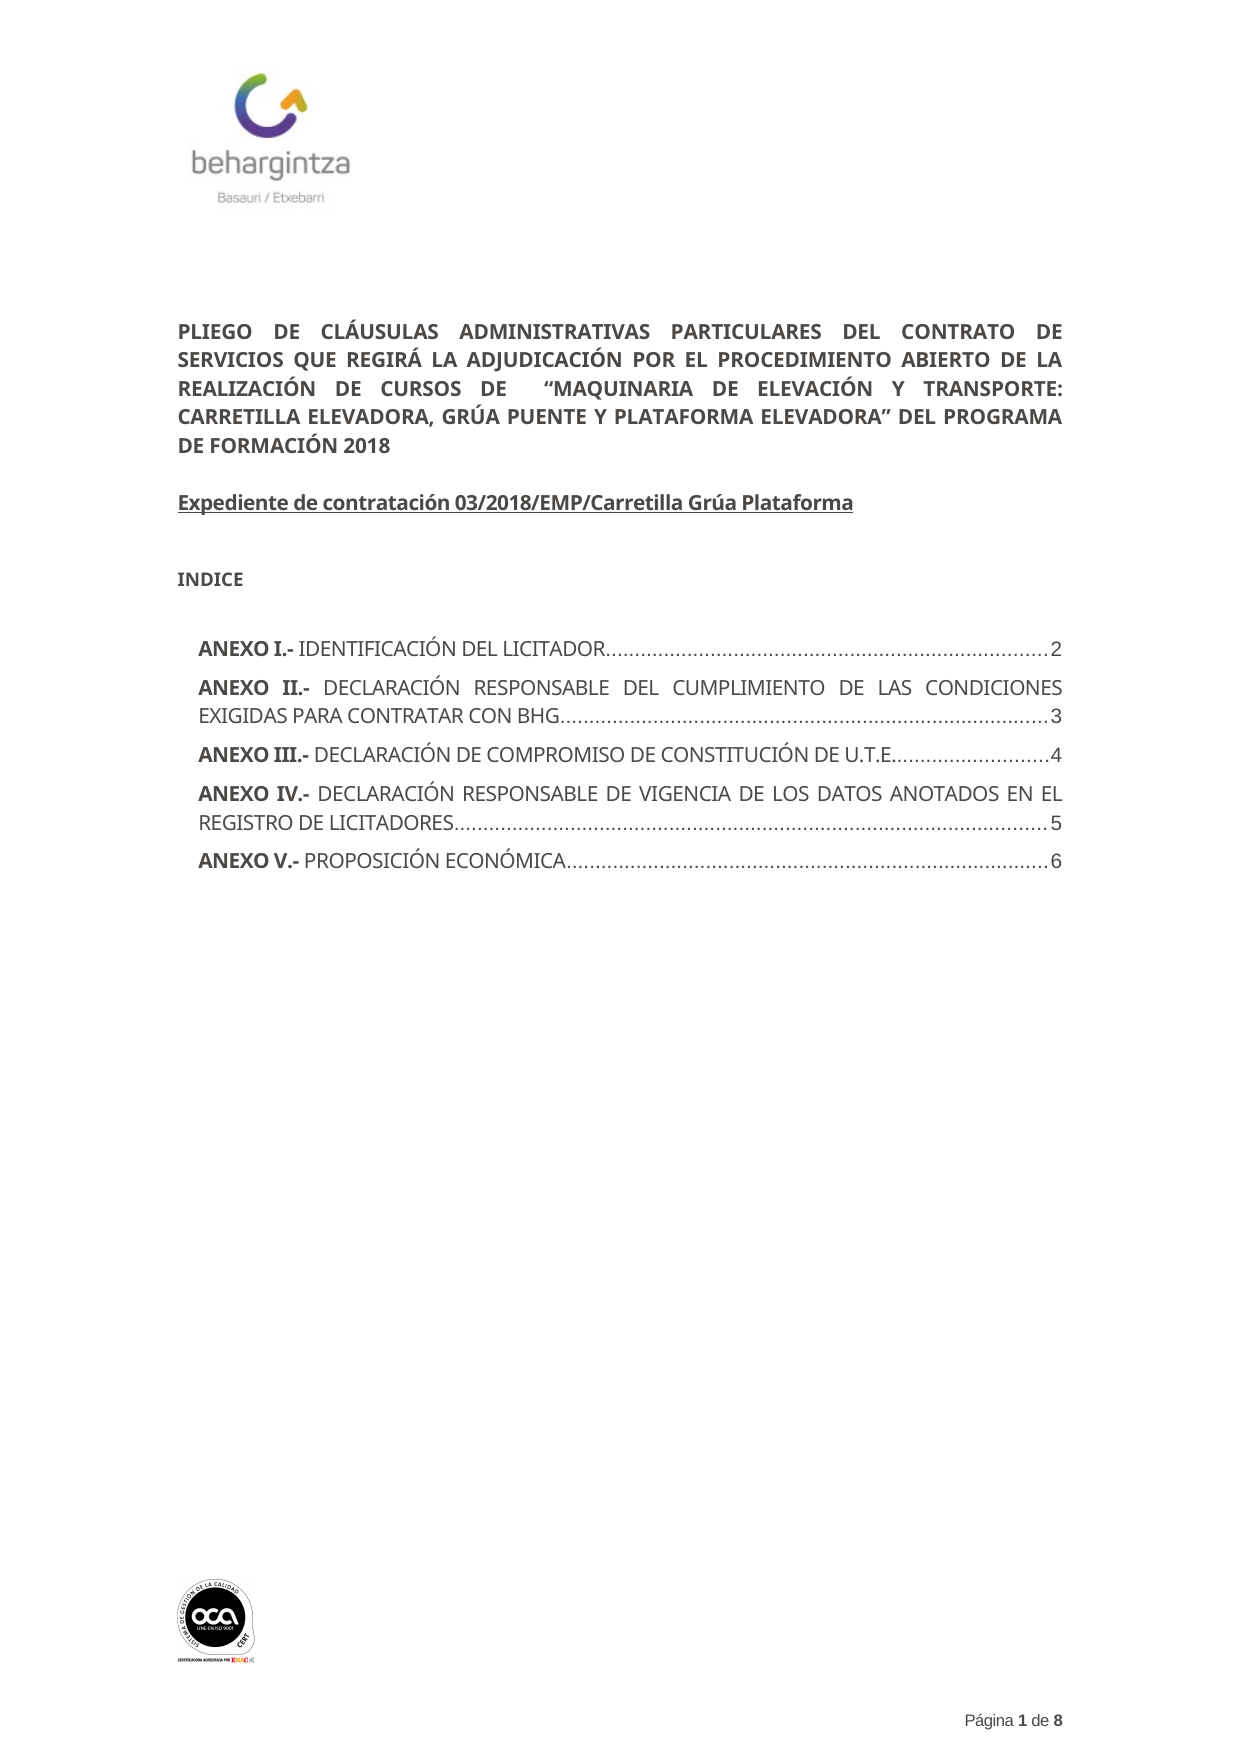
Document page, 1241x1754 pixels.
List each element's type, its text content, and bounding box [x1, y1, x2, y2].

picture [177, 1578, 255, 1663]
picture [177, 44, 365, 232]
text PLIEGO DE CLÁUSULAS ADMINISTRATIVAS PARTICULARES DEL CONTRATO DE SERVICIOS QUE REGIRÁ LA ADJUDICACIÓN POR EL PROCEDIMIENTO ABIERTO DE LA REALIZACIÓN DE CURSOS DE “MAQUINARIA DE ELEVACIÓN Y TRANSPORTE: CARRETILLA ELEVADORA, GRÚA PUENTE Y PLATAFORMA ELEVADORA” DEL PROGRAMA DE FORMACIÓN 2018 [177, 317, 1063, 459]
text Expediente de contratación 03/2018/EMP/Carretilla Grúa Plataforma [177, 488, 1063, 516]
